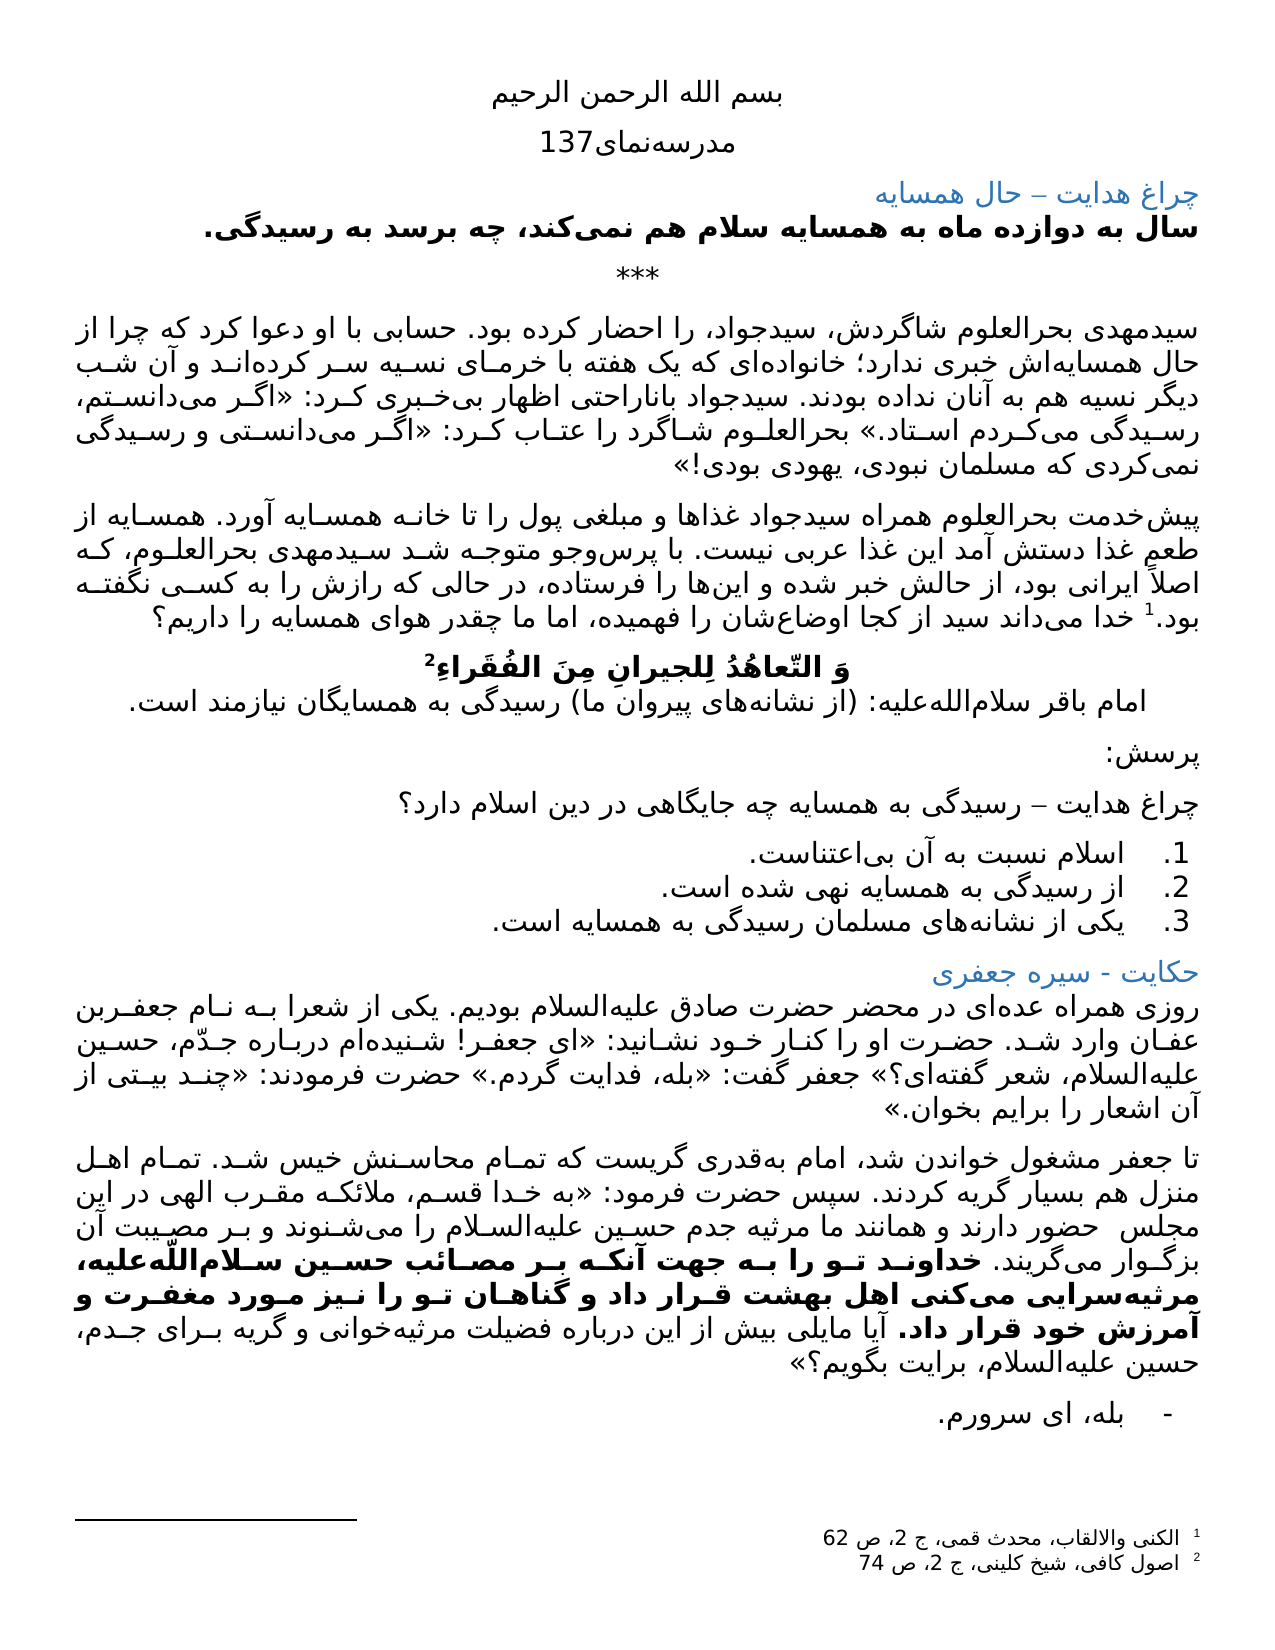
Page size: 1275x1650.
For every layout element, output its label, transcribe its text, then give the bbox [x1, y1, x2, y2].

text مدرسه‌نمای137 [75, 126, 1200, 159]
subtitle چراغ هدایت – حال همسایه [75, 176, 1200, 210]
text چراغ هدایت – رسیدگی به همسایه چه جایگاهی در دین اسلام دارد؟ [75, 786, 1200, 820]
text وَ التّعاهُدُ لِلجیرانِ مِنَ الفُقَراءِ [75, 651, 1200, 684]
list بله، اى سرورم. [75, 1396, 1162, 1430]
text تا جعفر مشغول خواندن شد، امام به‌قدرى گريست كه تمام محاسنش خيس شد. تمام اهل منزل هم بسيار گریه كردند. سپس حضرت فرمود: «به خدا قسم، ملائكه مقرب الهى در اين مجلس ‍ حضور دارند و همانند ما مرثيه جدم حسين عليه‌السلام را مى‌شنوند و بر مصيبت آن بزگوار مى‌گريند. خداوند تو را به جهت آنكه بر مصائب حسين سلام‌اللّه‌عليه، مرثيه‌سرایى مى‌كنى اهل بهشت قرار داد و گناهان تو را نيز مورد مغفرت و آمرزش خود قرار داد. آيا مايلى بيش از اين درباره فضيلت مرثيه‌خوانى و گريه براى جدم، حسين عليه‌السلام، برايت بگويم؟» [75, 1142, 1200, 1379]
text امام باقر سلام‌الله‌علیه: (از نشانه‌های پیروان ما) رسیدگی به همسایگان نیازمند است. [75, 684, 1200, 718]
subtitle حکایت - سیره جعفری [75, 955, 1200, 989]
text سال به دوازده ماه به همسایه سلام هم نمی‌کند، چه برسد به رسیدگی. [75, 210, 1200, 244]
text بسم الله الرحمن الرحیم [75, 75, 1200, 109]
list یکی از نشانه‌های مسلمان رسیدگی به همسایه است. [75, 904, 1162, 938]
text پیش‌خدمت بحرالعلوم همراه سیدجواد غذاها و مبلغی پول را تا خانه همسایه آورد. همسایه از طعم غذا دستش آمد این غذا عربی نیست. با پرس‌وجو متوجه شد سیدمهدی بحرالعلوم، که اصلاً ایرانی بود، از حالش خبر شده و این‌ها را فرستاده، در حالی که رازش را به کسی نگفته بود. خدا می‌داند سید از کجا اوضاع‌شان را فهمیده، اما ما چقدر هوای همسایه را داریم؟ [75, 498, 1200, 634]
text سیدمهدی بحرالعلوم شاگردش، سیدجواد، را احضار کرده بود. حسابی با او دعوا کرد که چرا از حال همسایه‌اش خبری ندارد؛ خانواده‌ای که یک هفته با خرمای نسیه سر کرده‌اند و آن شب دیگر نسیه هم به آنان نداده بودند. سیدجواد باناراحتی اظهار بی‌خبری کرد: «اگر می‌دانستم، رسیدگی می‌کردم استاد.» بحرالعلوم شاگرد را عتاب کرد: «اگر می‌دانستی و رسیدگی نمی‌کردی که مسلمان نبودی، یهودی بودی!» [75, 312, 1200, 481]
text *** [75, 261, 1200, 295]
list اسلام نسبت به آن بی‌اعتناست. [75, 837, 1162, 871]
list از رسیدگی به همسایه نهی شده است. [75, 871, 1162, 904]
text پرسش: [75, 735, 1200, 769]
text روزى همراه عده‌اى در محضر حضرت صادق علیه‌السلام بوديم. يكى از شعرا به نام جعفربن عفان وارد شد. حضرت او را كنار خود نشانيد: «اى جعفر! شنيده‌ام درباره جدّم، حسين عليه‌السلام، شعر گفته‌اى؟» جعفر گفت: «بله، فدايت گردم.» حضرت فرمودند: «چند بيتى از آن اشعار را برايم بخوان.» [75, 989, 1200, 1125]
